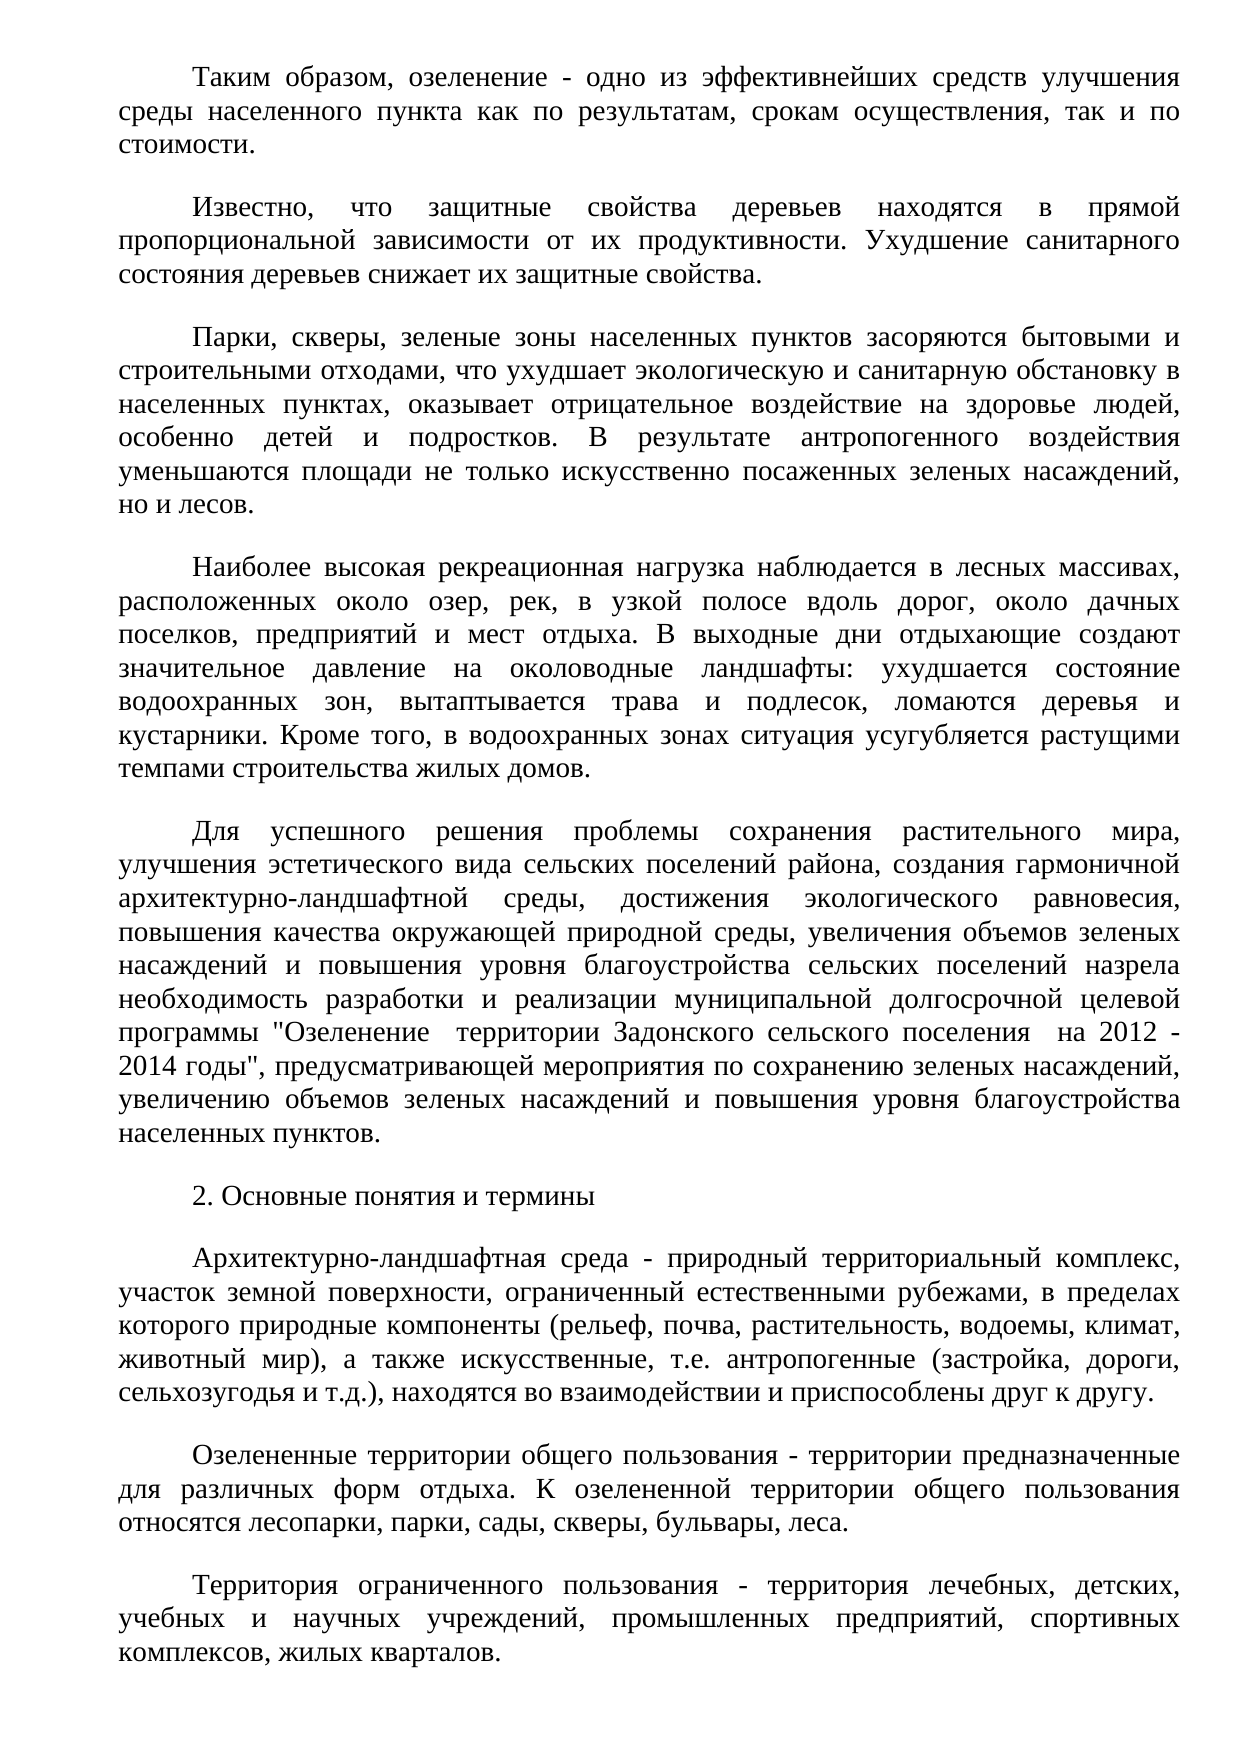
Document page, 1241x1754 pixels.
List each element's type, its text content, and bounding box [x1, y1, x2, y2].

text Территория ограниченного пользования - территория лечебных, детских, учебных и научных учреждений, промышленных предприятий, спортивных комплексов, жилых кварталов. [118, 1567, 1181, 1668]
text Таким образом, озеленение - одно из эффективнейших средств улучшения среды населенного пункта как по результатам, срокам осуществления, так и по стоимости. [118, 59, 1181, 160]
text Архитектурно-ландшафтная среда - природный территориальный комплекс, участок земной поверхности, ограниченный естественными рубежами, в пределах которого природные компоненты (рельеф, почва, растительность, водоемы, климат, животный мир), а также искусственные, т.е. антропогенные (застройка, дороги, сельхозугодья и т.д.), находятся во взаимодействии и приспособлены друг к другу. [118, 1240, 1181, 1408]
text Наиболее высокая рекреационная нагрузка наблюдается в лесных массивах, расположенных около озер, рек, в узкой полосе вдоль дорог, около дачных поселков, предприятий и мест отдыха. В выходные дни отдыхающие создают значительное давление на околоводные ландшафты: ухудшается состояние водоохранных зон, вытаптывается трава и подлесок, ломаются деревья и кустарники. Кроме того, в водоохранных зонах ситуация усугубляется растущими темпами строительства жилых домов. [118, 549, 1181, 784]
text Для успешного решения проблемы сохранения растительного мира, улучшения эстетического вида сельских поселений района, создания гармоничной архитектурно-ландшафтной среды, достижения экологического равновесия, повышения качества окружающей природной среды, увеличения объемов зеленых насаждений и повышения уровня благоустройства сельских поселений назрела необходимость разработки и реализации муниципальной долгосрочной целевой программы "Озеленение территории Задонского сельского поселения на 2012 - 2014 годы", предусматривающей мероприятия по сохранению зеленых насаждений, увеличению объемов зеленых насаждений и повышения уровня благоустройства населенных пунктов. [118, 813, 1181, 1148]
text Известно, что защитные свойства деревьев находятся в прямой пропорциональной зависимости от их продуктивности. Ухудшение санитарного состояния деревьев снижает их защитные свойства. [118, 189, 1181, 289]
text 2. Основные понятия и термины [118, 1178, 1181, 1211]
text Озелененные территории общего пользования - территории предназначенные для различных форм отдыха. К озелененной территории общего пользования относятся лесопарки, парки, сады, скверы, бульвары, леса. [118, 1437, 1181, 1538]
text Парки, скверы, зеленые зоны населенных пунктов засоряются бытовыми и строительными отходами, что ухудшает экологическую и санитарную обстановку в населенных пунктах, оказывает отрицательное воздействие на здоровье людей, особенно детей и подростков. В результате антропогенного воздействия уменьшаются площади не только искусственно посаженных зеленых насаждений, но и лесов. [118, 319, 1181, 520]
